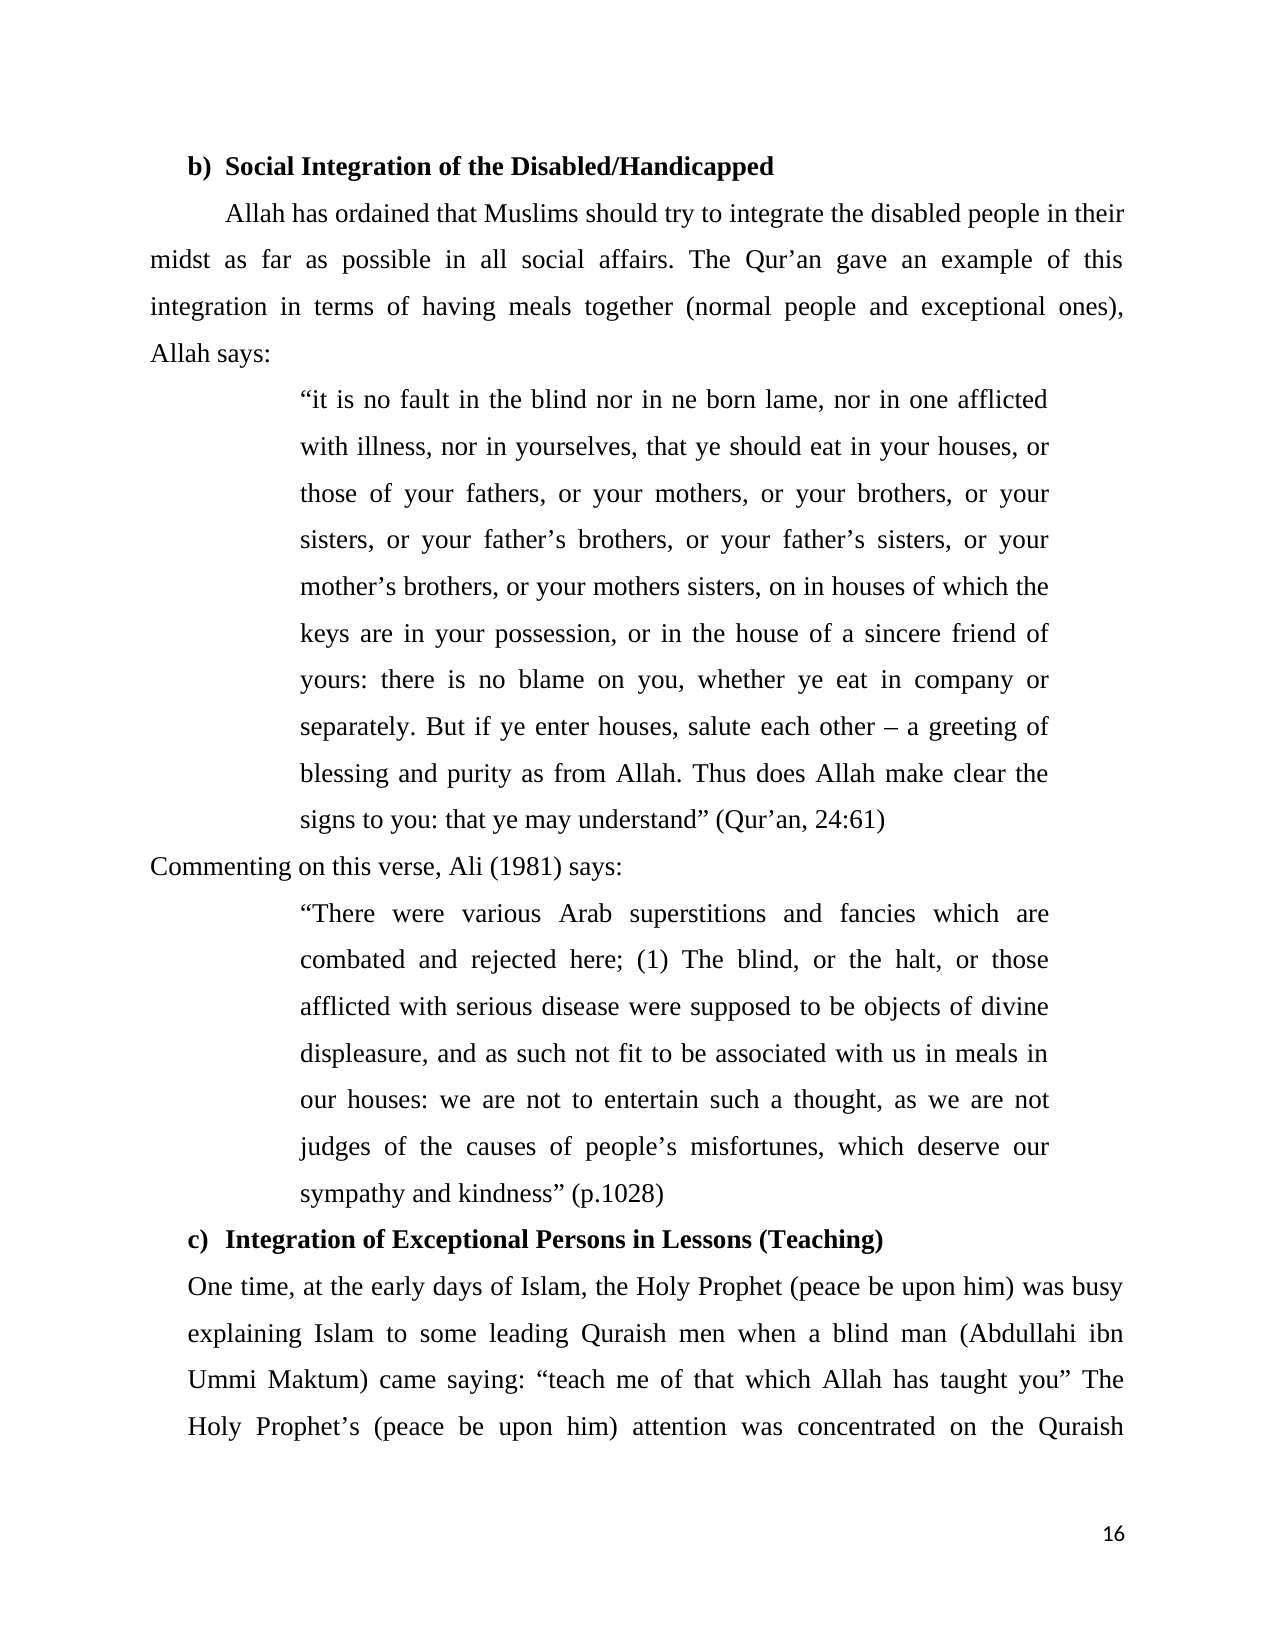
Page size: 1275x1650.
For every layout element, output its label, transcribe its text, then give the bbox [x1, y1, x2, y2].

list Integration of Exceptional Persons in Lessons (Teaching) [187, 1223, 1125, 1254]
text “There were various Arab superstitions and fancies which are combated and rejected here; (1) The blind, or the halt, or those afflicted with serious disease were supposed to be objects of divine displeasure, and as such not fit to be associated with us in meals in our houses: we are not to entertain such a thought, as we are not judges of the causes of people’s misfortunes, which deserve our sympathy and kindness” (p.1028) [300, 897, 1050, 1208]
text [187, 1270, 1125, 1441]
text “it is no fault in the blind nor in ne born lame, nor in one afflicted with illness, nor in yourselves, that ye should eat in your houses, or those of your fathers, or your mothers, or your brothers, or your sisters, or your father’s brothers, or your father’s sisters, or your mother’s brothers, or your mothers sisters, on in houses of which the keys are in your possession, or in the house of a sincere friend of yours: there is no blame on you, whether ye eat in company or separately. But if ye enter houses, salute each other – a greeting of blessing and purity as from Allah. Thus does Allah make clear the signs to you: that ye may understand” (Qur’an, 24:61) [300, 383, 1050, 834]
list Social Integration of the Disabled/Handicapped [187, 150, 1125, 181]
text Allah has ordained that Muslims should try to integrate the disabled people in their midst as far as possible in all social affairs. The Qur’an gave an example of this integration in terms of having meals together (normal people and exceptional ones), Allah says: [150, 197, 1125, 368]
text Commenting on this verse, Ali (1981) says: [150, 850, 1125, 881]
